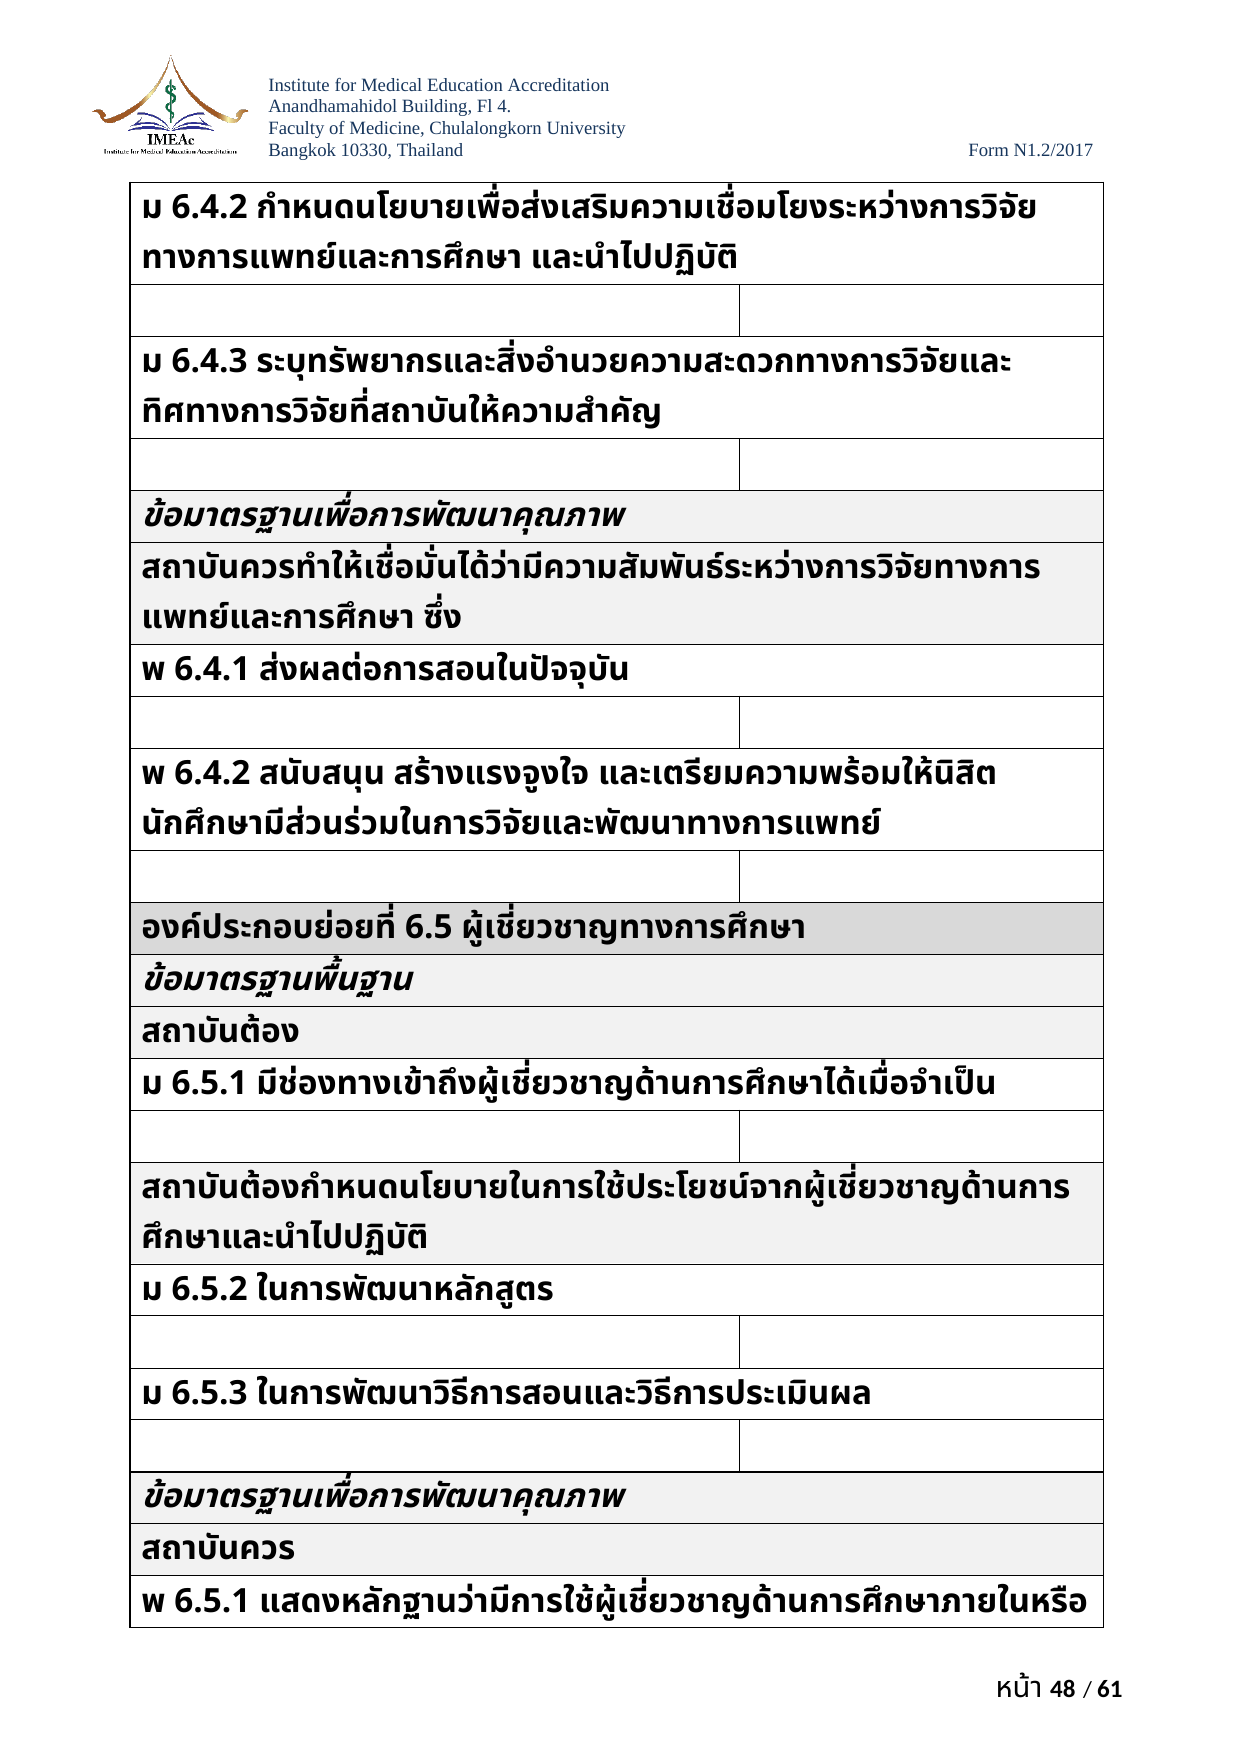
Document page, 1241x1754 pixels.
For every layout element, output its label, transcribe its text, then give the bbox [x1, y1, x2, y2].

table_cell [131, 439, 739, 490]
table_cell ม 6.5.1 มีช่องทางเข้าถึงผู้เชี่ยวชาญด้านการศึกษาได้เมื่อจำเป็น [131, 1059, 1103, 1109]
table_cell [740, 1316, 1103, 1367]
table_cell [740, 285, 1103, 336]
table_cell ม 6.5.3 ในการพัฒนาวิธีการสอนและวิธีการประเมินผล [131, 1369, 1103, 1419]
table_cell [740, 439, 1103, 490]
table_cell สถาบันต้องกำหนดนโยบายในการใช้ประโยชน์จากผู้เชี่ยวชาญด้านการศึกษาและนำไปปฏิบัติ [131, 1163, 1103, 1263]
table_cell สถาบันควรทำให้เชื่อมั่นได้ว่ามีความสัมพันธ์ระหว่างการวิจัยทางการแพทย์และการศึกษา ซึ่ง [131, 543, 1103, 644]
table_cell ข้อมาตรฐานเพื่อการพัฒนาคุณภาพ [131, 1473, 1103, 1523]
table_cell [740, 1111, 1103, 1162]
table_cell [131, 851, 739, 902]
table_cell สถาบันควร [131, 1524, 1103, 1575]
table_cell [740, 1420, 1103, 1471]
table_cell พ 6.4.2 สนับสนุน สร้างแรงจูงใจ และเตรียมความพร้อมให้นิสิตนักศึกษามีส่วนร่วมในการวิจัยและพัฒนาทางการแพทย์ [131, 749, 1103, 850]
table_cell [131, 1316, 739, 1367]
table_cell ม 6.4.3 ระบุทรัพยากรและสิ่งอำนวยความสะดวกทางการวิจัยและทิศทางการวิจัยที่สถาบันให้ความสำคัญ [131, 337, 1103, 438]
table_cell [740, 697, 1103, 748]
table_cell [131, 697, 739, 748]
table_cell [131, 285, 739, 336]
table_cell สถาบันต้อง [131, 1007, 1103, 1058]
table_cell ข้อมาตรฐานเพื่อการพัฒนาคุณภาพ [131, 491, 1103, 542]
table_cell พ 6.4.1 ส่งผลต่อการสอนในปัจจุบัน [131, 645, 1103, 696]
table_cell องค์ประกอบย่อยที่ 6.5 ผู้เชี่ยวชาญทางการศึกษา [131, 903, 1103, 954]
table_cell ข้อมาตรฐานพื้นฐาน [131, 955, 1103, 1006]
table_cell ม 6.5.2 ในการพัฒนาหลักสูตร [131, 1265, 1103, 1315]
table_cell [131, 1111, 739, 1162]
picture [92, 53, 249, 158]
table_cell [131, 1420, 739, 1471]
table_cell [740, 851, 1103, 902]
table_cell ม 6.4.2 กำหนดนโยบายเพื่อส่งเสริมความเชื่อมโยงระหว่างการวิจัยทางการแพทย์และการศึกษา และนำไปปฏิบัติ [131, 183, 1103, 284]
table_cell พ 6.5.1 แสดงหลักฐานว่ามีการใช้ผู้เชี่ยวชาญด้านการศึกษาภายในหรือภายนอกสถาบัน ในการพัฒนาอาจารย์และบุคลากรสายสนับสนุน [131, 1576, 1103, 1627]
